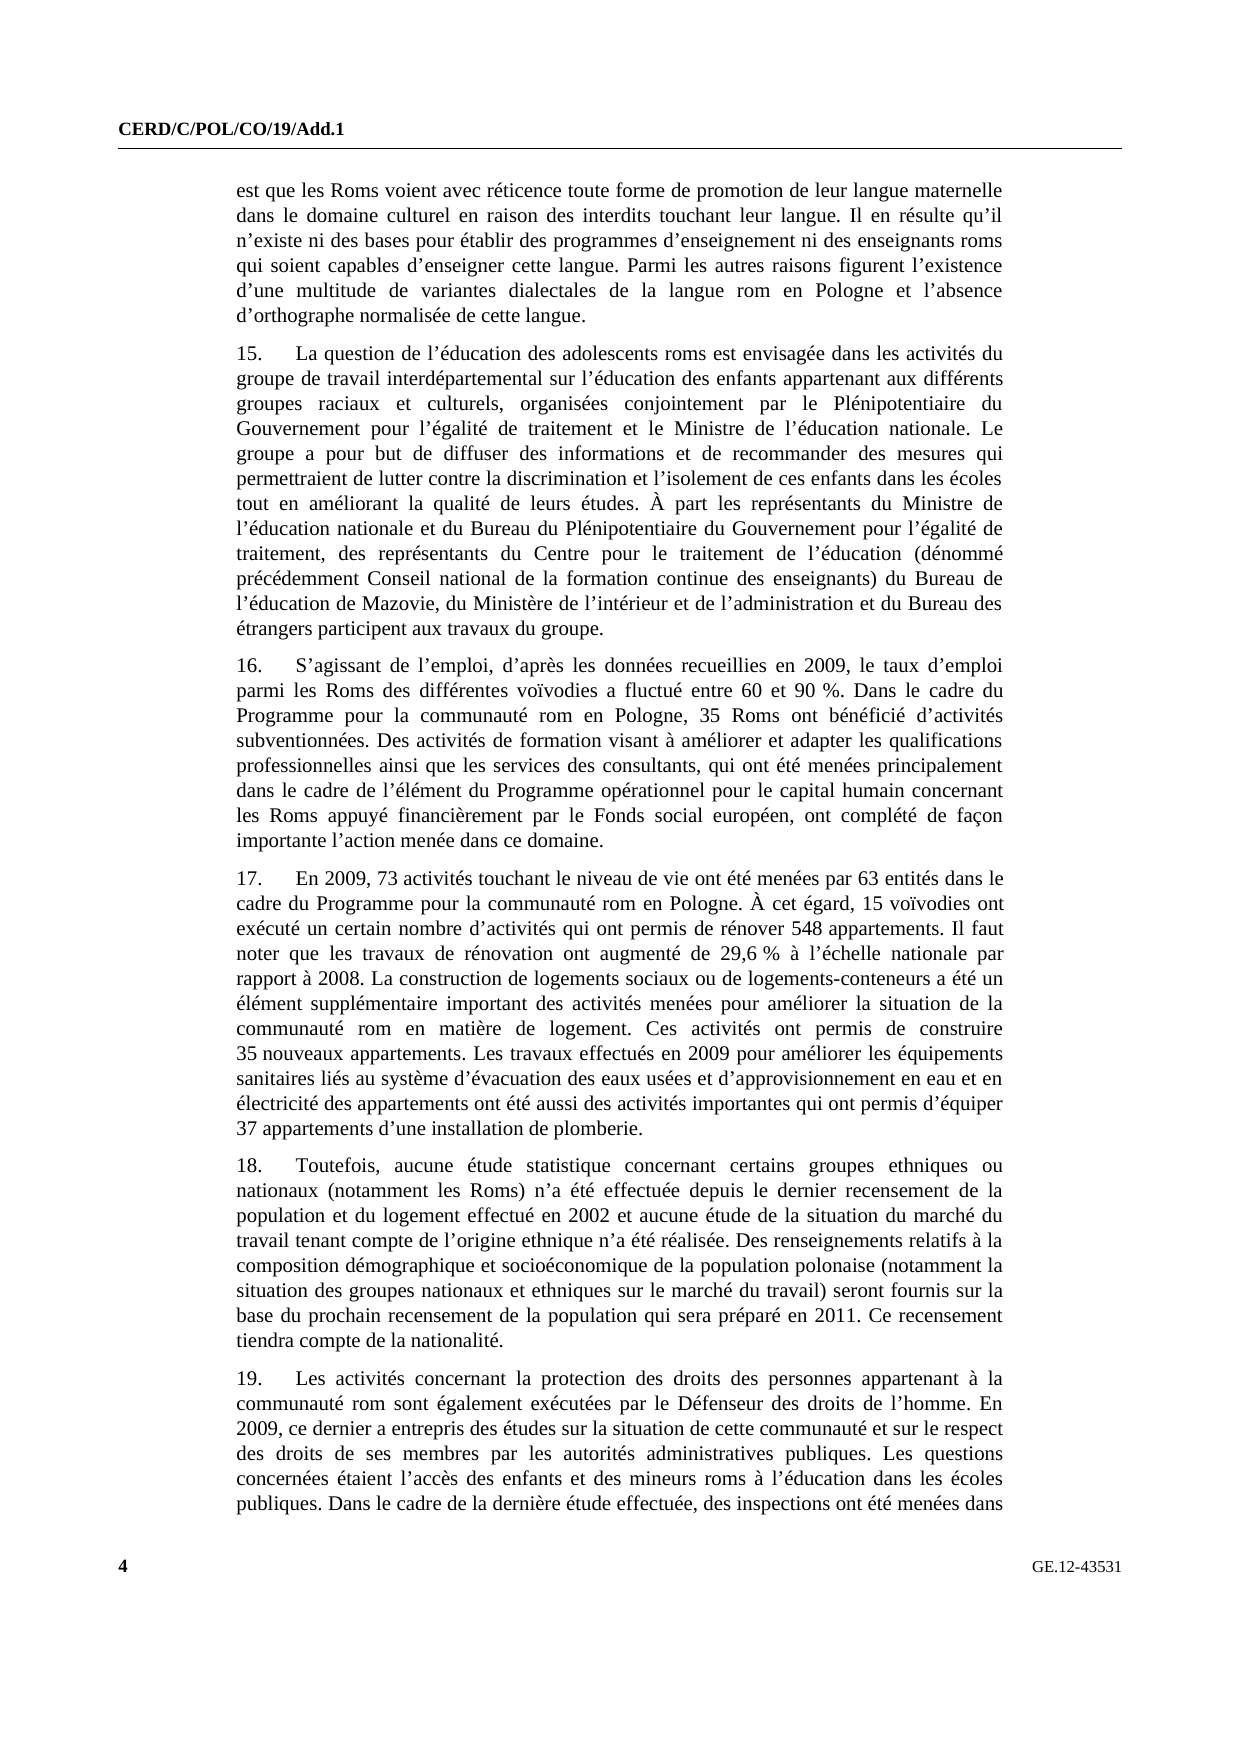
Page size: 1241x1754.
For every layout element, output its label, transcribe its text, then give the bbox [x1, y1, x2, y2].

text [236, 1365, 1004, 1515]
text 17. En 2009, 73 activités touchant le niveau de vie ont été menées par 63 entités dans le cadre du Programme pour la communauté rom en Pologne. À cet égard, 15 voïvodies ont exécuté un certain nombre d’activités qui ont permis de rénover 548 appartements. Il faut noter que les travaux de rénovation ont augmenté de 29,6 % à l’échelle nationale par rapport à 2008. La construction de logements sociaux ou de logements-conteneurs a été un élément supplémentaire important des activités menées pour améliorer la situation de la communauté rom en matière de logement. Ces activités ont permis de construire 35 nouveaux appartements. Les travaux effectués en 2009 pour améliorer les équipements sanitaires liés au système d’évacuation des eaux usées et d’approvisionnement en eau et en électricité des appartements ont été aussi des activités importantes qui ont permis d’équiper 37 appartements d’une installation de plomberie. [236, 865, 1004, 1140]
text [236, 177, 1004, 327]
text 18. Toutefois, aucune étude statistique concernant certains groupes ethniques ou nationaux (notamment les Roms) n’a été effectuée depuis le dernier recensement de la population et du logement effectué en 2002 et aucune étude de la situation du marché du travail tenant compte de l’origine ethnique n’a été réalisée. Des renseignements relatifs à la composition démographique et socioéconomique de la population polonaise (notamment la situation des groupes nationaux et ethniques sur le marché du travail) seront fournis sur la base du prochain recensement de la population qui sera préparé en 2011. Ce recensement tiendra compte de la nationalité. [236, 1152, 1004, 1352]
text 15. La question de l’éducation des adolescents roms est envisagée dans les activités du groupe de travail interdépartemental sur l’éducation des enfants appartenant aux différents groupes raciaux et culturels, organisées conjointement par le Plénipotentiaire du Gouvernement pour l’égalité de traitement et le Ministre de l’éducation nationale. Le groupe a pour but de diffuser des informations et de recommander des mesures qui permettraient de lutter contre la discrimination et l’isolement de ces enfants dans les écoles tout en améliorant la qualité de leurs études. À part les représentants du Ministre de l’éducation nationale et du Bureau du Plénipotentiaire du Gouvernement pour l’égalité de traitement, des représentants du Centre pour le traitement de l’éducation (dénommé précédemment Conseil national de la formation continue des enseignants) du Bureau de l’éducation de Mazovie, du Ministère de l’intérieur et de l’administration et du Bureau des étrangers participent aux travaux du groupe. [236, 340, 1004, 640]
text 16. S’agissant de l’emploi, d’après les données recueillies en 2009, le taux d’emploi parmi les Roms des différentes voïvodies a fluctué entre 60 et 90 %. Dans le cadre du Programme pour la communauté rom en Pologne, 35 Roms ont bénéficié d’activités subventionnées. Des activités de formation visant à améliorer et adapter les qualifications professionnelles ainsi que les services des consultants, qui ont été menées principalement dans le cadre de l’élément du Programme opérationnel pour le capital humain concernant les Roms appuyé financièrement par le Fonds social européen, ont complété de façon importante l’action menée dans ce domaine. [236, 652, 1004, 852]
